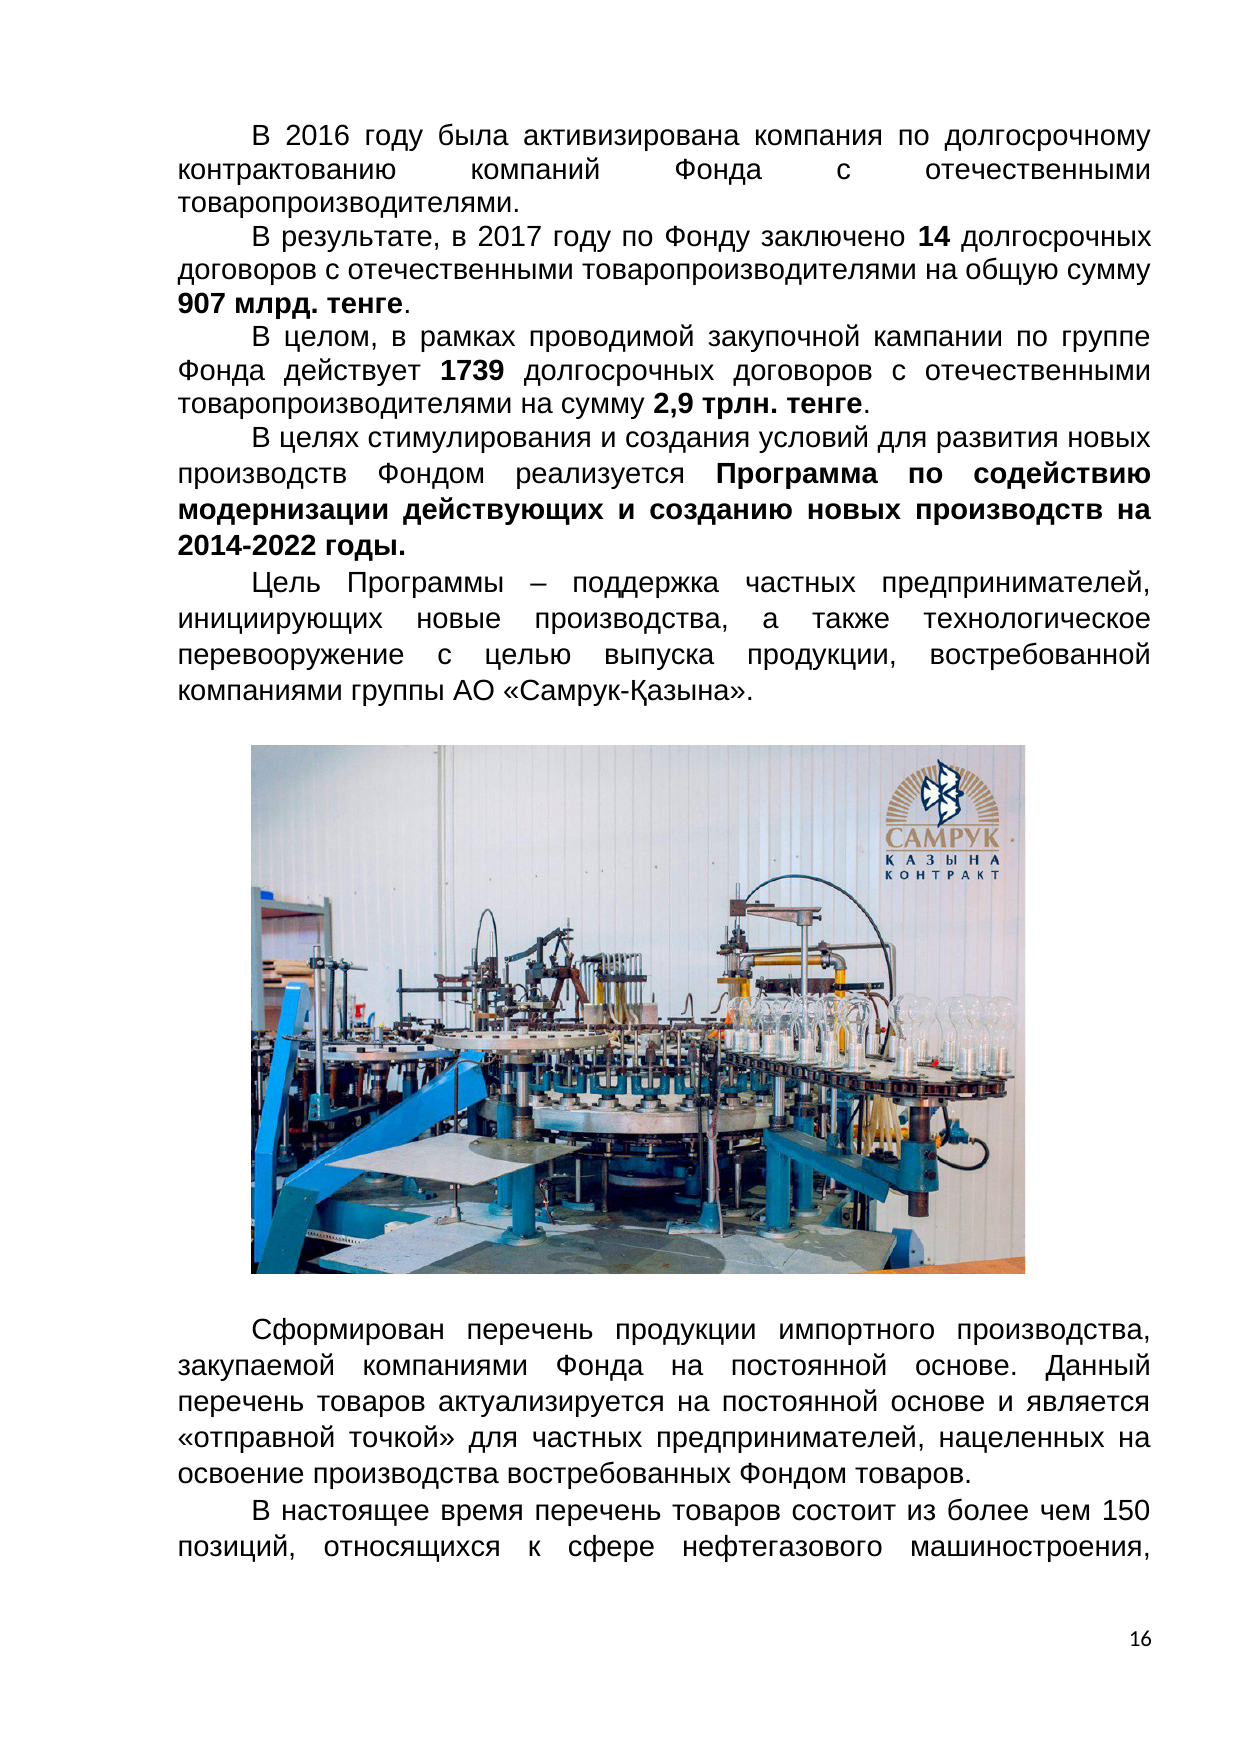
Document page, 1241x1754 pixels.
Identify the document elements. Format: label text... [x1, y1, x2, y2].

text В целом, в рамках проводимой закупочной кампании по группе Фонда действует 1739 долгосрочных договоров с отечественными товаропроизводителями на сумму 2,9 трлн. тенге. [177, 319, 1152, 420]
picture [251, 745, 1026, 1274]
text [177, 1493, 1152, 1562]
text Сформирован перечень продукции импортного производства, закупаемой компаниями Фонда на постоянной основе. Данный перечень товаров актуализируется на постоянной основе и является «отправной точкой» для частных предпринимателей, нацеленных на освоение производства востребованных Фондом товаров. [177, 1312, 1152, 1490]
text В результате, в 2017 году по Фонду заключено 14 долгосрочных договоров с отечественными товаропроизводителями на общую сумму 907 млрд. тенге. [177, 219, 1152, 319]
text В 2016 году была активизирована компания по долгосрочному контрактованию компаний Фонда с отечественными товаропроизводителями. [177, 118, 1152, 219]
text В целях стимулирования и создания условий для развития новых производств Фондом реализуется Программа по содействию модернизации действующих и созданию новых производств на 2014-2022 годы. [177, 420, 1152, 562]
text Цель Программы – поддержка частных предпринимателей, инициирующих новые производства, а также технологическое перевооружение с целью выпуска продукции, востребованной компаниями группы АО «Самрук-Қазына». [177, 564, 1152, 707]
